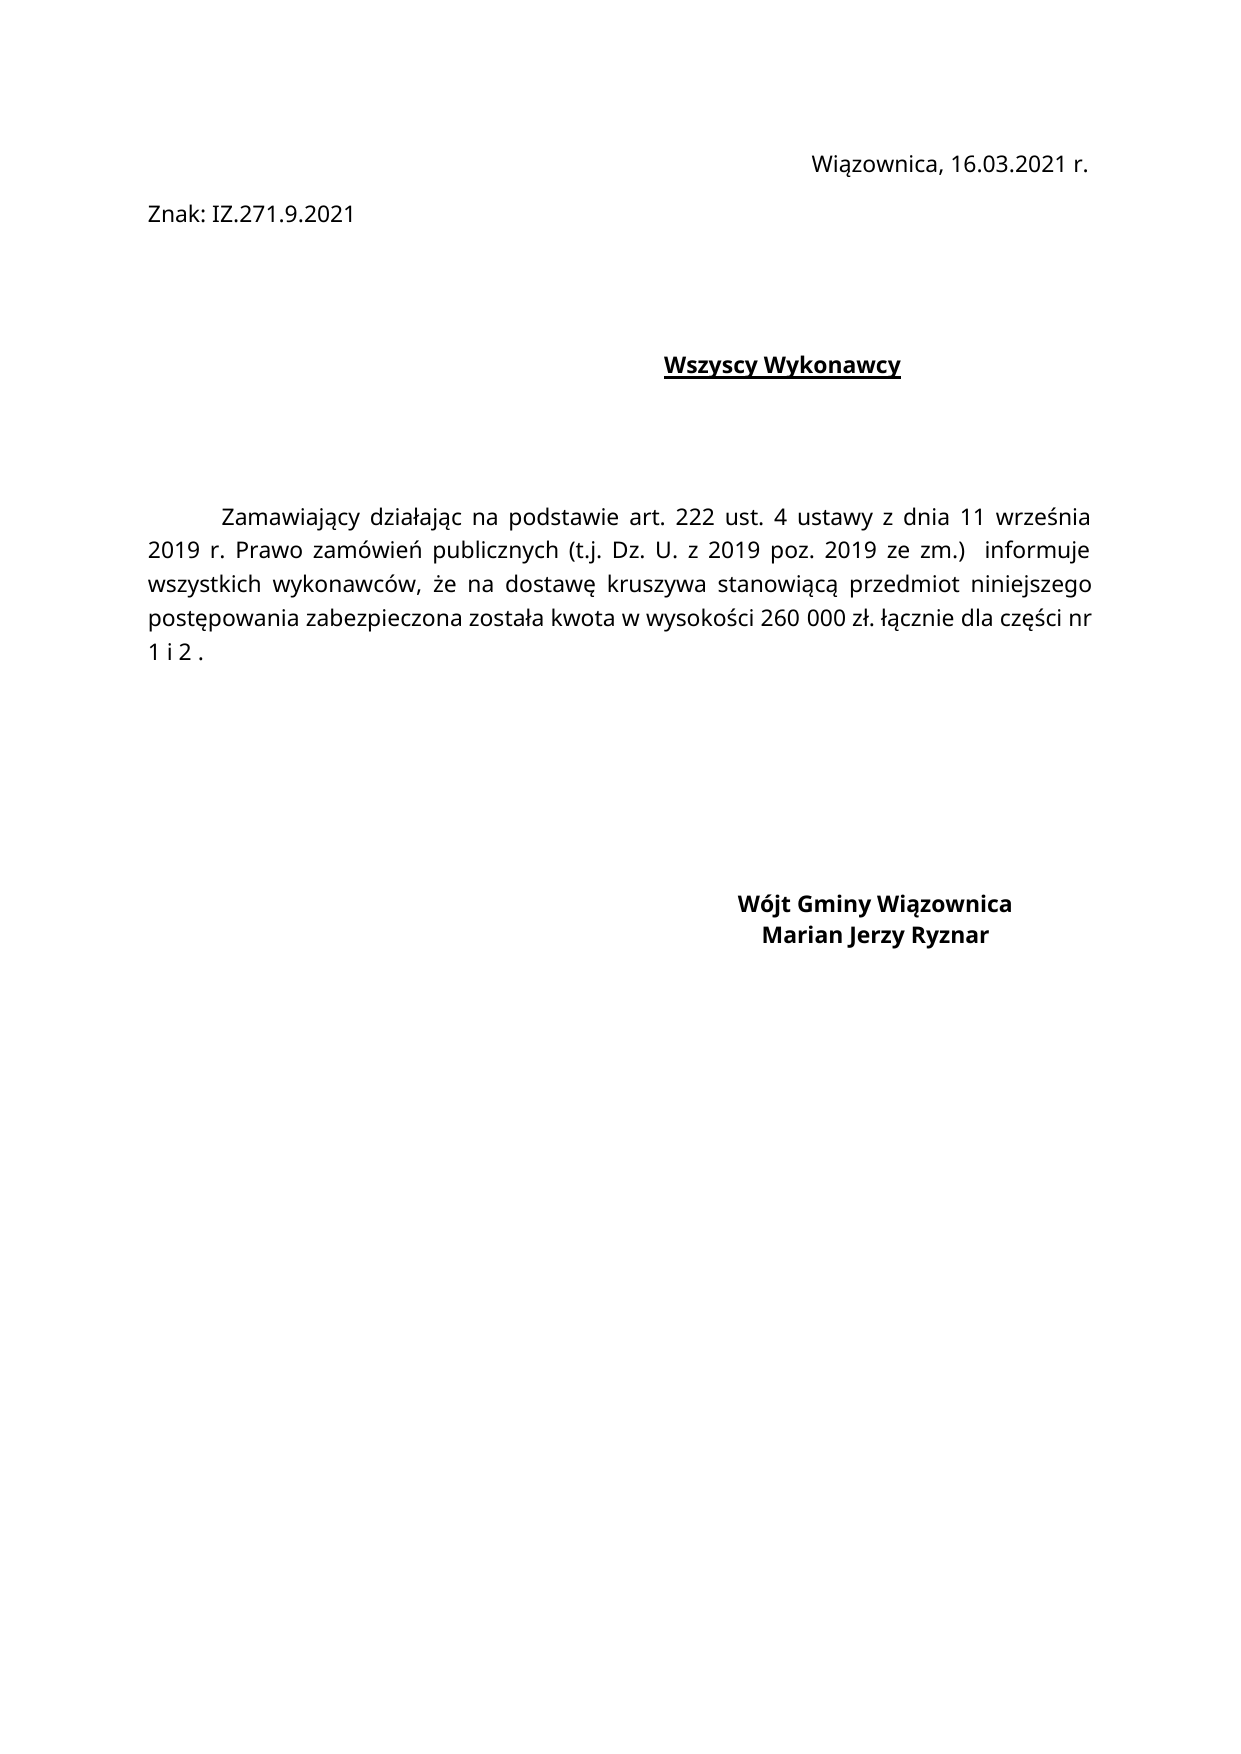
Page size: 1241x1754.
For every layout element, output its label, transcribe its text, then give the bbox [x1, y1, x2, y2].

text Marian Jerzy Ryznar [148, 919, 1093, 950]
text Znak: IZ.271.9.2021 [148, 198, 1093, 229]
text Wiązownica, 16.03.2021 r. [148, 148, 1093, 179]
text Zamawiający działając na podstawie art. 222 ust. 4 ustawy z dnia 11 września 2019 r. Prawo zamówień publicznych (t.j. Dz. U. z 2019 poz. 2019 ze zm.) informuje wszystkich wykonawców, że na dostawę kruszywa stanowiącą przedmiot niniejszego postępowania zabezpieczona została kwota w wysokości 260 000 zł. łącznie dla części nr 1 i 2 . [148, 501, 1093, 667]
text Wójt Gminy Wiązownica [148, 888, 1093, 919]
text Wszyscy Wykonawcy [148, 349, 1093, 381]
